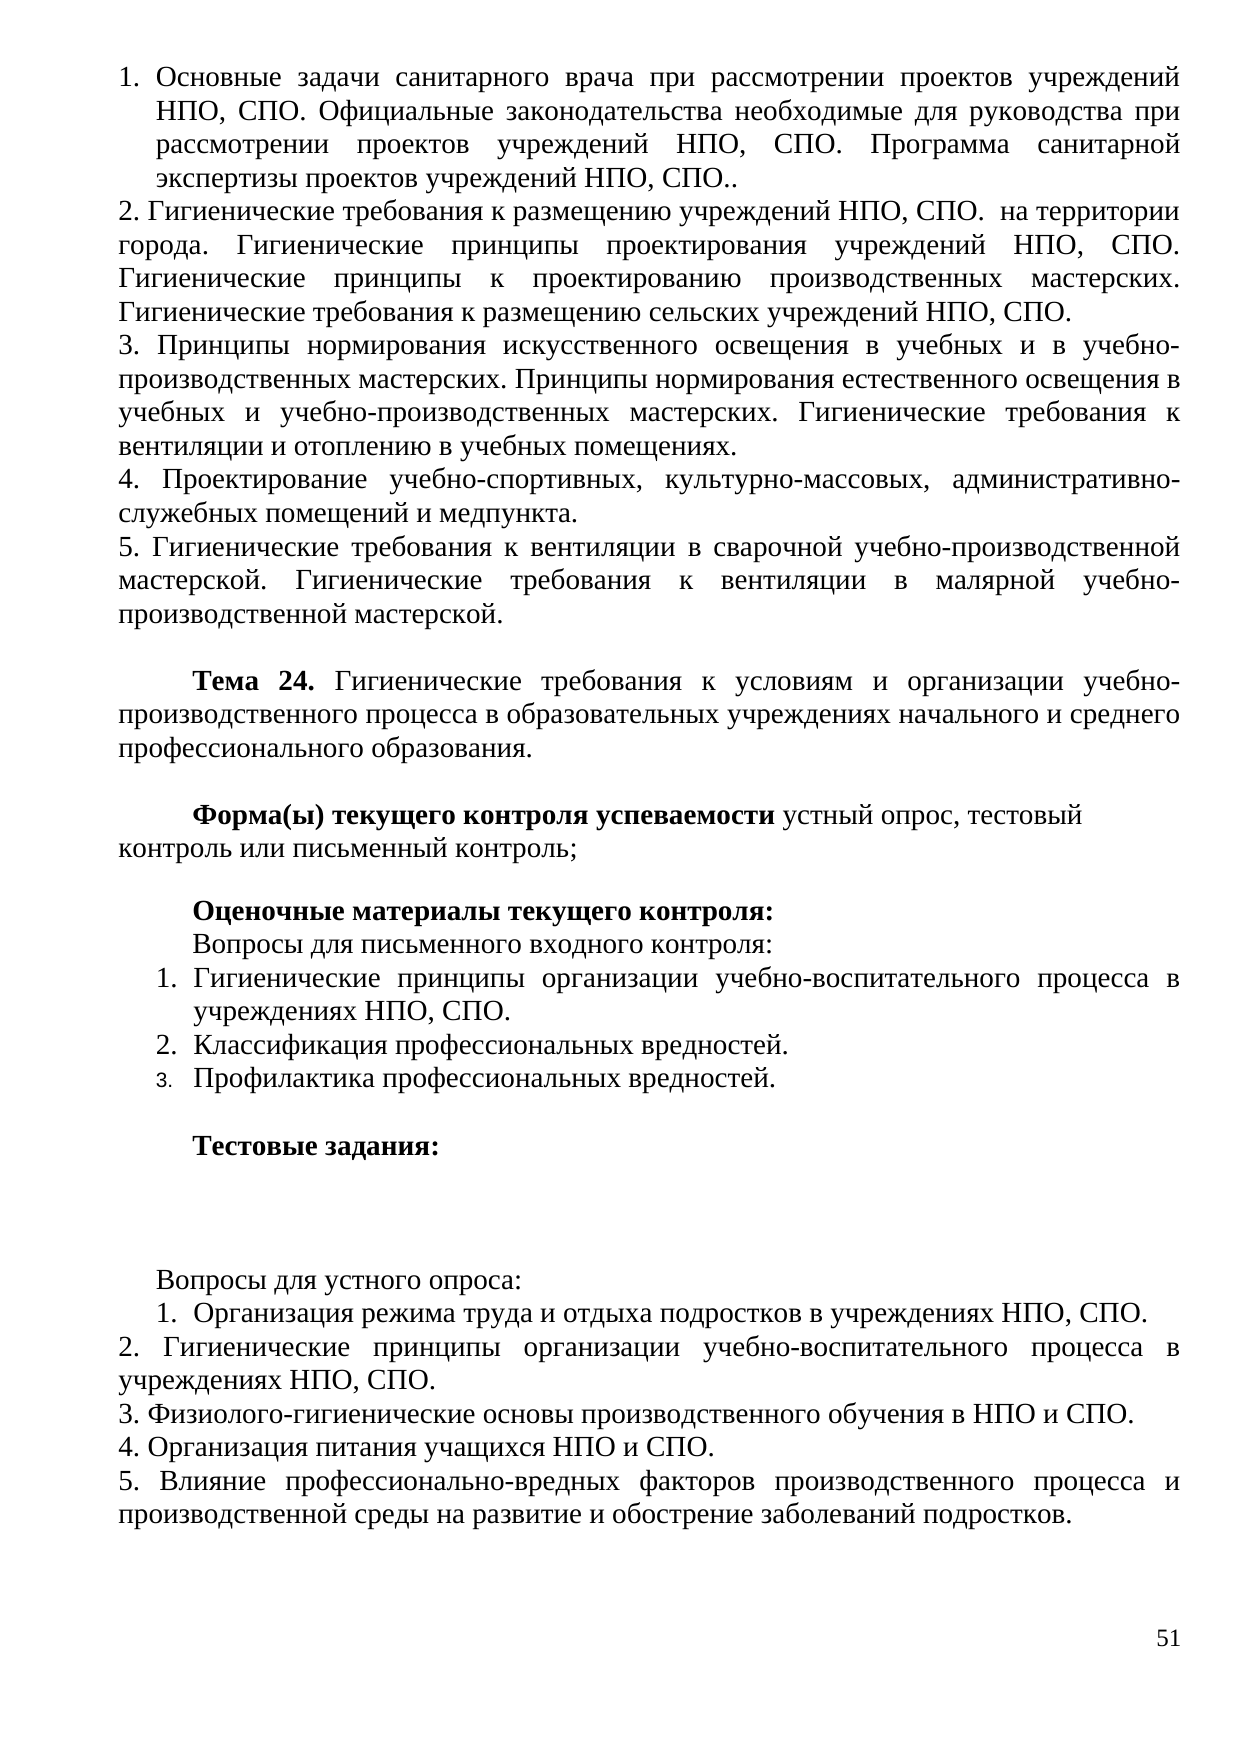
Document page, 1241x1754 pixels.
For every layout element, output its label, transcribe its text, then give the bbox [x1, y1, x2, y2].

text Вопросы для письменного входного контроля: [118, 926, 1181, 960]
text 2. Гигиенические принципы организации учебно-воспитательного процесса в учреждениях НПО, СПО. [118, 1329, 1181, 1396]
text Тестовые задания: [192, 1128, 1181, 1161]
list Основные задачи санитарного врача при рассмотрении проектов учреждений НПО, СПО. Официальные законодательства необходимые для руководства при рассмотрении проектов учреждений НПО, СПО. Программа санитарной экспертизы проектов учреждений НПО, СПО.. [118, 59, 1181, 193]
list Гигиенические принципы организации учебно-воспитательного процесса в учреждениях НПО, СПО. [156, 960, 1181, 1027]
text Вопросы для устного опроса: [156, 1262, 1181, 1295]
text 4. Проектирование учебно-спортивных, культурно-массовых, административно-служебных помещений и медпункта. [118, 462, 1181, 529]
text 3. Принципы нормирования искусственного освещения в учебных и в учебно-производственных мастерских. Принципы нормирования естественного освещения в учебных и учебно-производственных мастерских. Гигиенические требования к вентиляции и отоплению в учебных помещениях. [118, 327, 1181, 462]
text Оценочные материалы текущего контроля: [118, 893, 1181, 926]
text 4. Организация питания учащихся НПО и СПО. [118, 1429, 1181, 1463]
text 5. Гигиенические требования к вентиляции в сварочной учебно-производственной мастерской. Гигиенические требования к вентиляции в малярной учебно-производственной мастерской. [118, 529, 1181, 629]
text Форма(ы) текущего контроля успеваемости устный опрос, тестовый контроль или письменный контроль; [118, 797, 1181, 893]
list Профилактика профессиональных вредностей. [156, 1061, 1181, 1094]
list Классификация профессиональных вредностей. [156, 1027, 1181, 1061]
text Тема 24. Гигиенические требования к условиям и организации учебно-производственного процесса в образовательных учреждениях начального и среднего профессионального образования. [118, 663, 1181, 763]
text 2. Гигиенические требования к размещению учреждений НПО, СПО. на территории города. Гигиенические принципы проектирования учреждений НПО, СПО. Гигиенические принципы к проектированию производственных мастерских. Гигиенические требования к размещению сельских учреждений НПО, СПО. [118, 193, 1181, 327]
list Организация режима труда и отдыха подростков в учреждениях НПО, СПО. [156, 1295, 1181, 1329]
text 5. Влияние профессионально-вредных факторов производственного процесса и производственной среды на развитие и обострение заболеваний подростков. [118, 1463, 1181, 1530]
text 3. Физиолого-гигиенические основы производственного обучения в НПО и СПО. [118, 1396, 1181, 1429]
